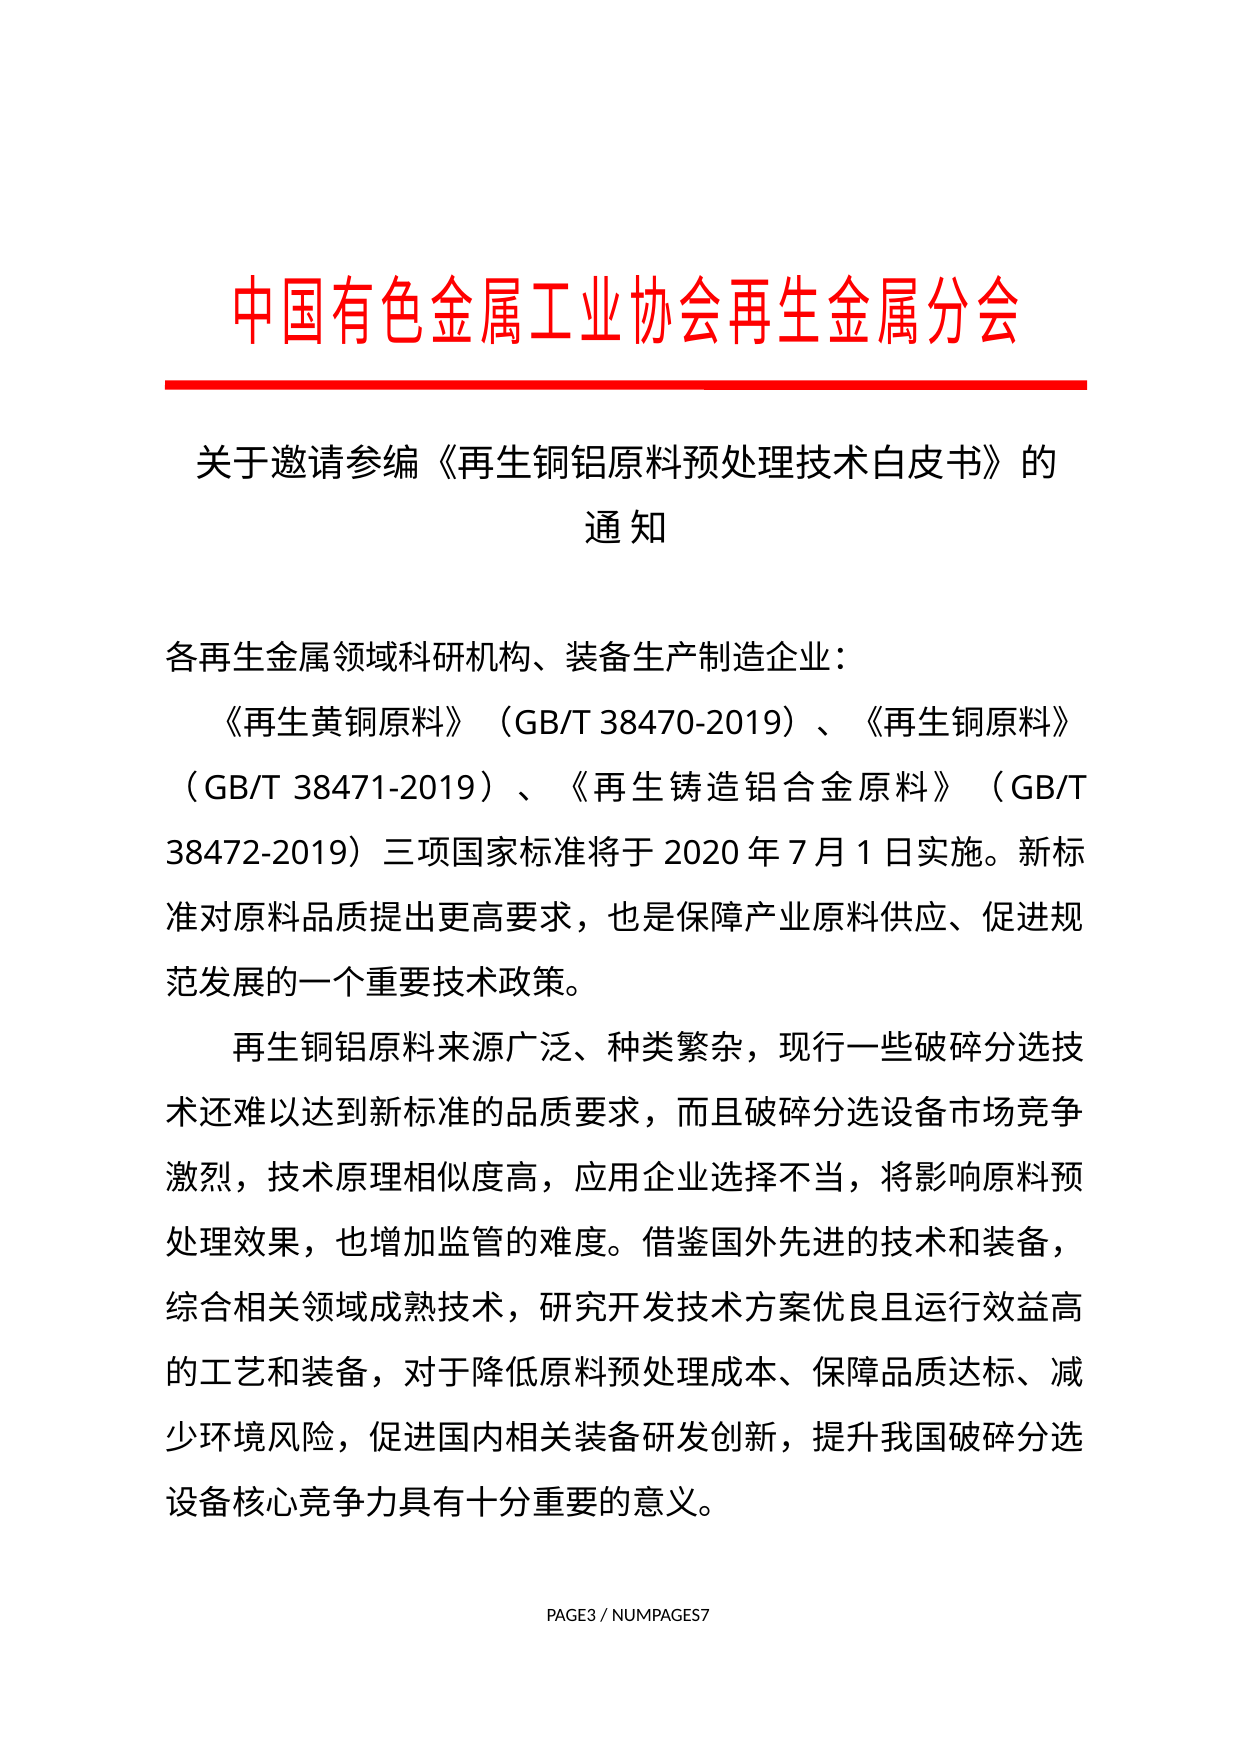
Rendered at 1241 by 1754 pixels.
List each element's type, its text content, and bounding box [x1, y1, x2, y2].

text 关于邀请参编《再生铜铝原料预处理技术白皮书》的 [165, 428, 1087, 493]
text 中国有色金属工业协会再生金属分会 [165, 233, 1087, 363]
text 各再生金属领域科研机构、装备生产制造企业： [165, 623, 1087, 688]
text 《再生黄铜原料》（GB/T 38470-2019）、《再生铜原料》（GB/T 38471-2019）、《再生铸造铝合金原料》（GB/T 38472-2019）三项国家标准将于2020年7月1日实施。新标准对原料品质提出更高要求，也是保障产业原料供应、促进规范发展的一个重要技术政策。 [165, 688, 1087, 1013]
text 通 知 [165, 493, 1087, 558]
text 再生铜铝原料来源广泛、种类繁杂，现行一些破碎分选技术还难以达到新标准的品质要求，而且破碎分选设备市场竞争激烈，技术原理相似度高，应用企业选择不当，将影响原料预处理效果，也增加监管的难度。借鉴国外先进的技术和装备，综合相关领域成熟技术，研究开发技术方案优良且运行效益高的工艺和装备，对于降低原料预处理成本、保障品质达标、减少环境风险，促进国内相关装备研发创新，提升我国破碎分选设备核心竞争力具有十分重要的意义。 [165, 1013, 1087, 1533]
